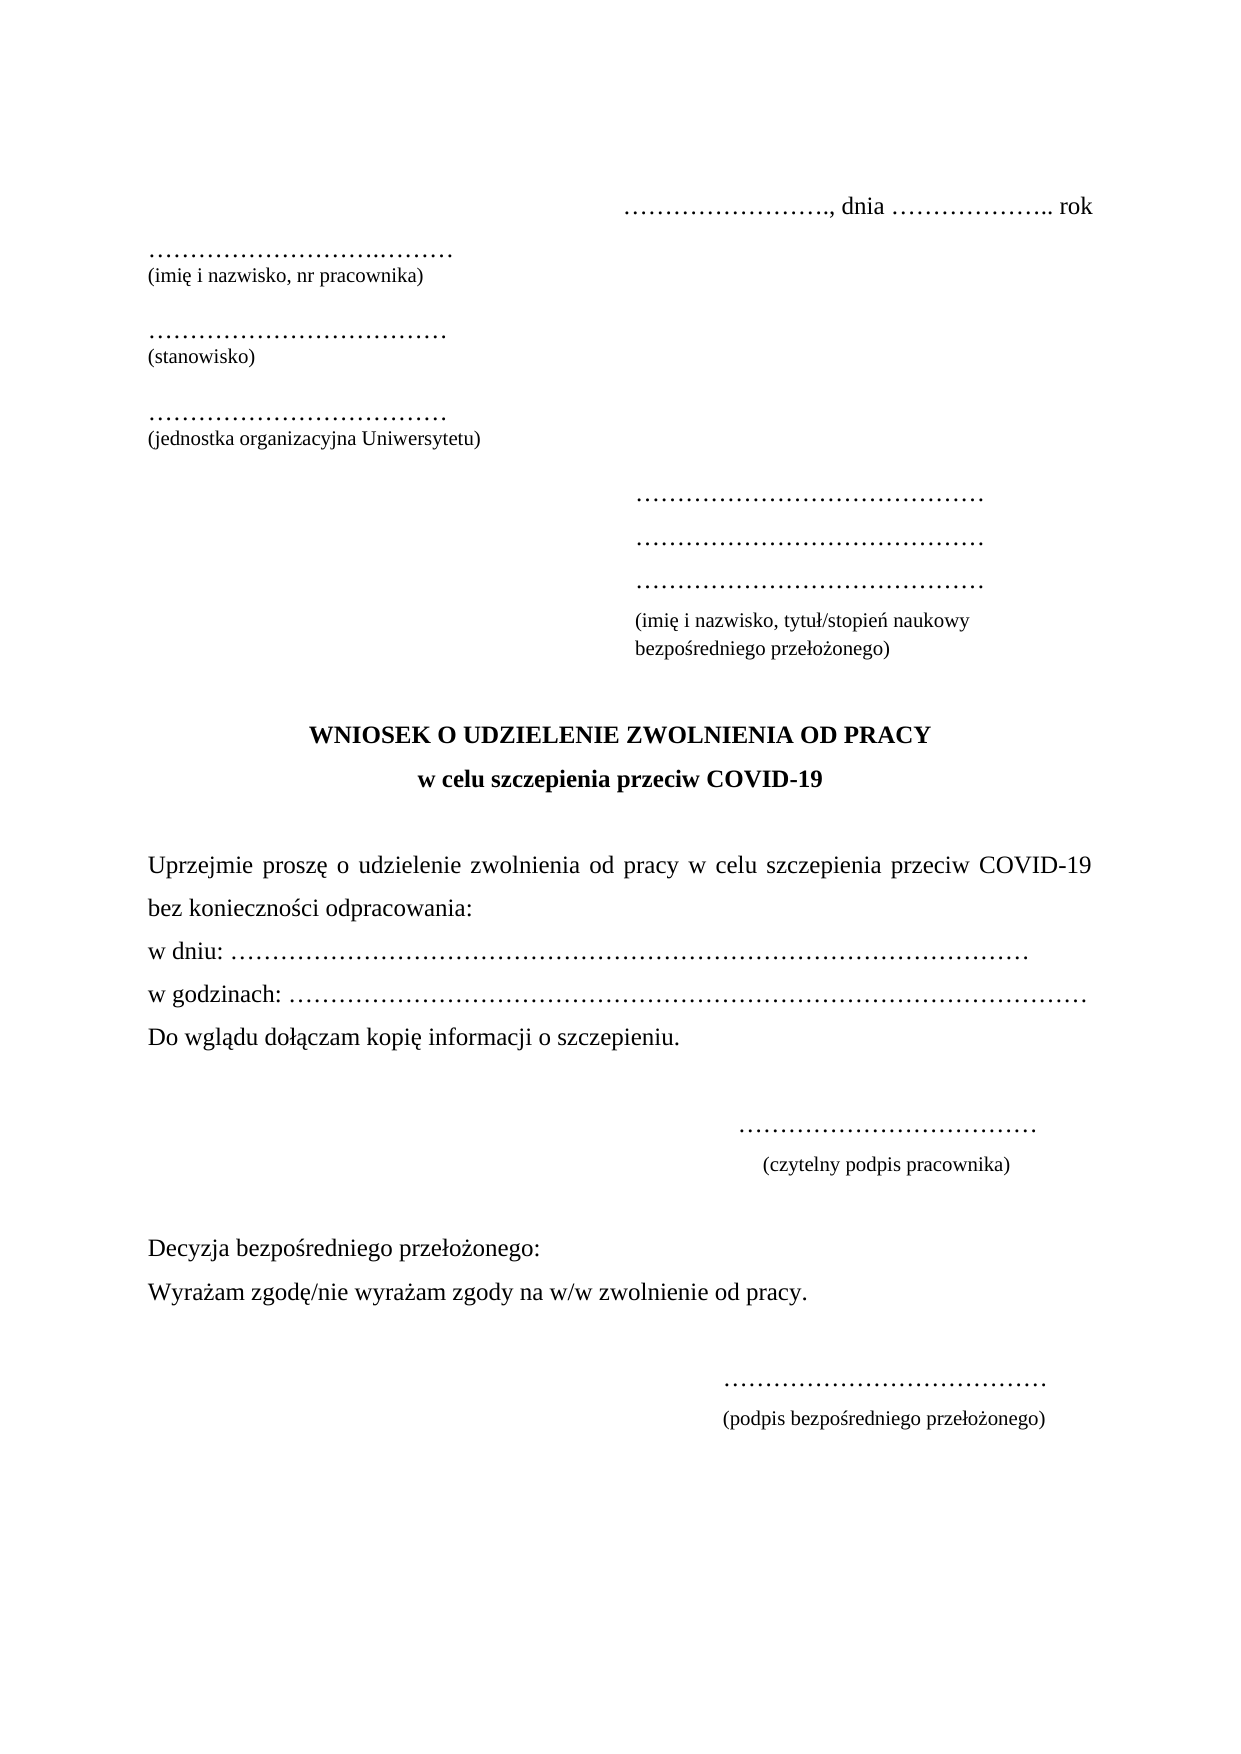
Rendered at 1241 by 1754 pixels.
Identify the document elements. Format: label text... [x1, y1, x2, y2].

text (imię i nazwisko, nr pracownika) [148, 263, 1093, 287]
text Wyrażam zgodę/nie wyrażam zgody na w/w zwolnienie od pracy. [148, 1277, 1093, 1305]
text (jednostka organizacyjna Uniwersytetu) [148, 426, 1093, 450]
text (podpis bezpośredniego przełożonego) [723, 1406, 1093, 1430]
text ………………………………… [649, 1363, 1093, 1392]
text w dniu: …………………………………………………………………………………… [148, 936, 1093, 965]
text (stanowisko) [148, 344, 1093, 368]
text Decyzja bezpośredniego przełożonego: [148, 1233, 1093, 1262]
text ……………………………… [148, 397, 1093, 426]
text Do wglądu dołączam kopię informacji o szczepieniu. [148, 1022, 1093, 1051]
text w celu szczepienia przeciw COVID-19 [148, 764, 1093, 792]
text (imię i nazwisko, tytuł/stopień naukowy bezpośredniego przełożonego) [635, 608, 1093, 659]
text ……………………………… [148, 315, 1093, 344]
text Uprzejmie proszę o udzielenie zwolnienia od pracy w celu szczepienia przeciw COVID-19 bez konieczności odpracowania: [148, 850, 1093, 922]
text w godzinach: …………………………………………………………………………………… [148, 979, 1093, 1008]
text …………………………………… [635, 478, 1093, 507]
text …………………………………… [635, 522, 1093, 550]
text (czytelny podpis pracownika) [148, 1152, 1093, 1176]
text …………………………………… [635, 565, 1093, 593]
text ……………………….……… [148, 234, 1093, 263]
text ……………………………… [148, 1109, 1093, 1137]
text ……………………., dnia ……………….. rok [148, 191, 1093, 219]
text WNIOSEK O UDZIELENIE ZWOLNIENIA OD PRACY [148, 721, 1093, 749]
